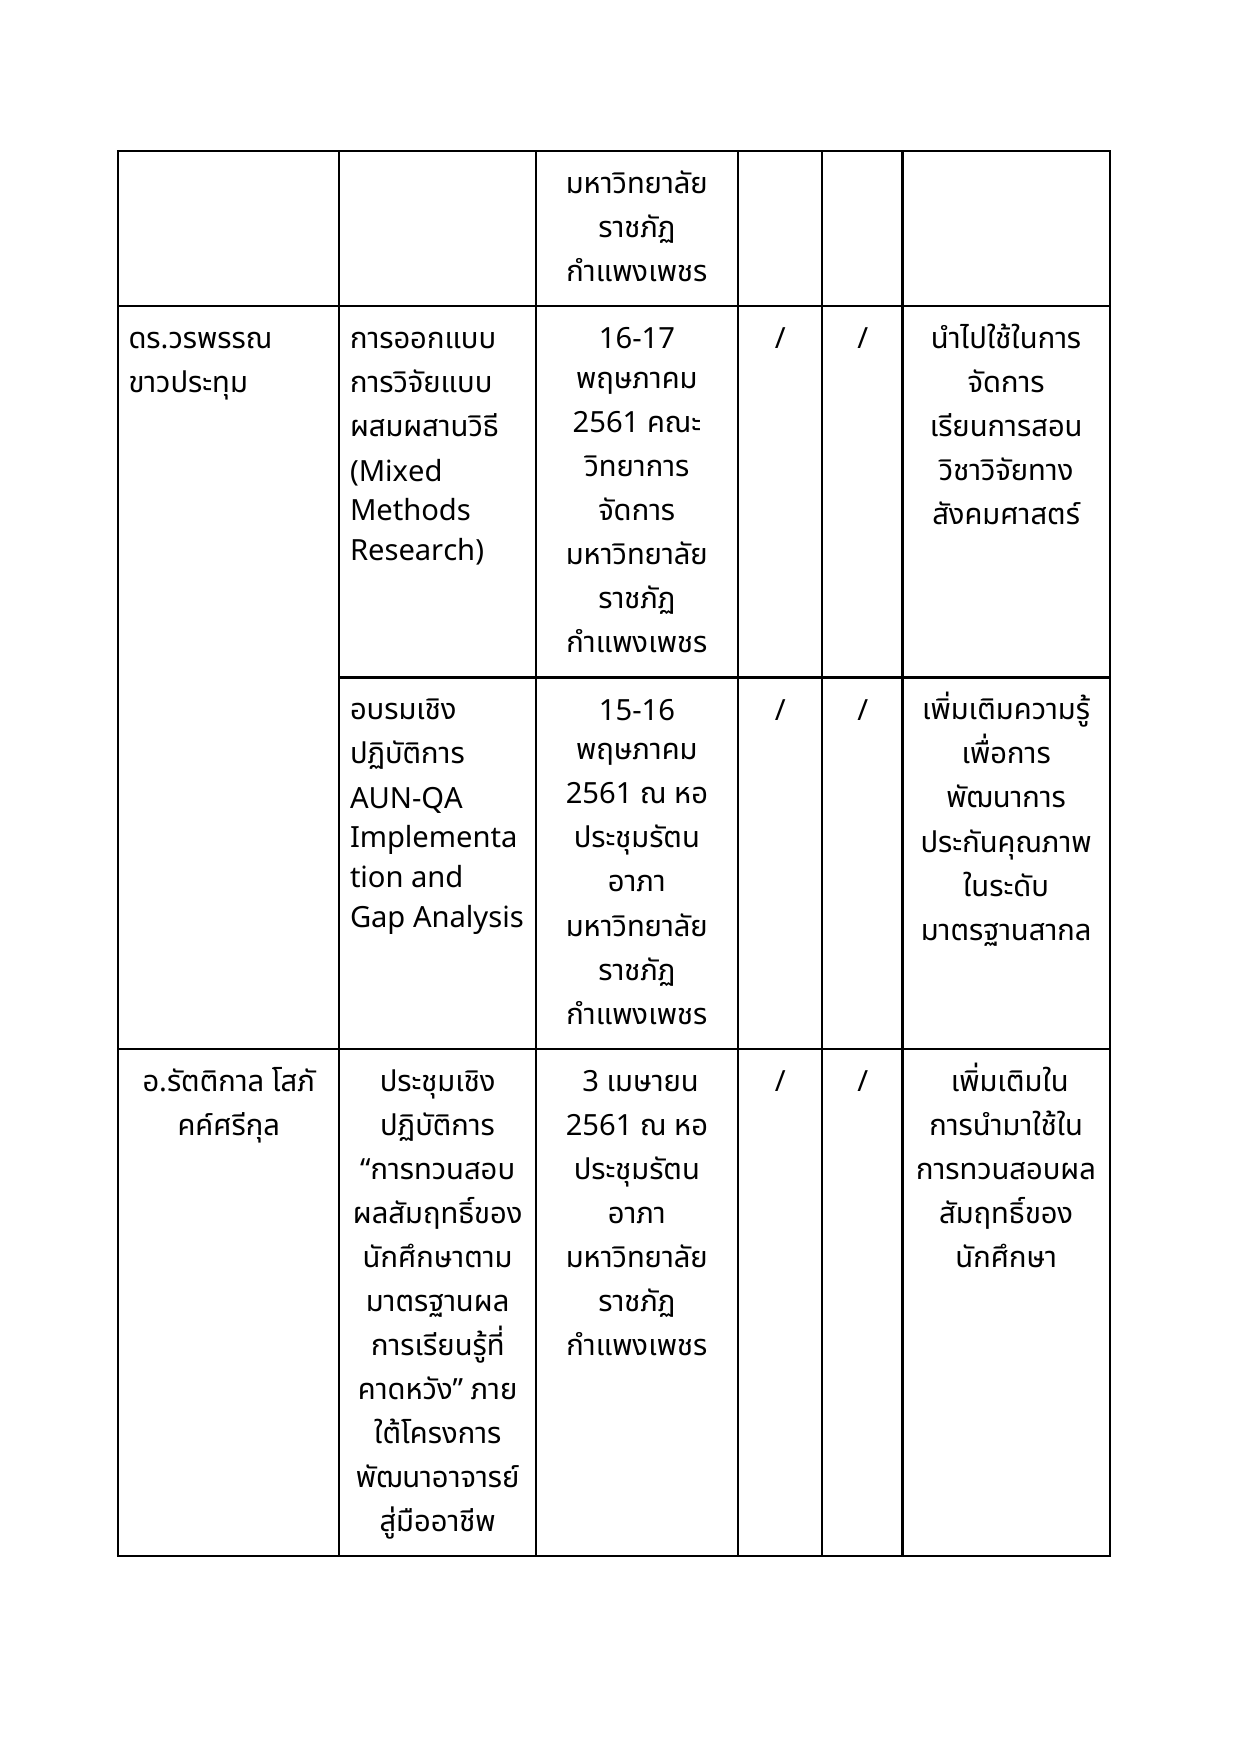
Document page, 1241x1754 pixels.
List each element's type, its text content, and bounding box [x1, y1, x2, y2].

table_cell 3 เมษายน 2561 ณ หอประชุมรัตนอาภา มหาวิทยาลัยราชภัฏกำแพงเพชร [537, 1050, 737, 1555]
table_cell / [739, 679, 821, 1048]
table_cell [119, 1050, 338, 1555]
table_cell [537, 152, 737, 305]
table_cell เพิ่มเติมความรู้เพื่อการพัฒนาการประกันคุณภาพในระดับมาตรฐานสากล [904, 679, 1109, 1048]
table_cell การออกแบบการวิจัยแบบผสมผสานวิธี (Mixed Methods Research) [340, 307, 535, 676]
table_cell อบรมเชิงปฏิบัติการ AUN-QA Implementation and Gap Analysis [340, 679, 535, 1048]
table_cell ดร.วรพรรณ ขาวประทุม [119, 307, 338, 1048]
table_cell / [823, 679, 901, 1048]
table_cell ประชุมเชิงปฏิบัติการ “การทวนสอบผลสัมฤทธิ์ของนักศึกษาตามมาตรฐานผลการเรียนรู้ที่คาดหวัง” ภายใต้โครงการพัฒนาอาจารย์สู่มืออาชีพ [340, 1050, 535, 1555]
table_cell 16-17 พฤษภาคม 2561 คณะวิทยาการจัดการ มหาวิทยาลัยราชภัฏกำแพงเพชร [537, 307, 737, 676]
table_cell / [823, 307, 901, 676]
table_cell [340, 152, 535, 305]
table_cell เพิ่มเติมในการนำมาใช้ในการทวนสอบผลสัมฤทธิ์ของนักศึกษา [904, 1050, 1109, 1555]
table_cell / [739, 152, 821, 305]
table_cell / [823, 152, 901, 305]
table_cell / [823, 1050, 901, 1555]
table_cell / [739, 307, 821, 676]
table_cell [904, 152, 1109, 305]
table_cell / [739, 1050, 821, 1555]
table_cell นำไปใช้ในการจัดการ เรียนการสอนวิชาวิจัยทางสังคมศาสตร์ [904, 307, 1109, 676]
table_cell 15-16 พฤษภาคม 2561 ณ หอประชุมรัตนอาภา มหาวิทยาลัยราชภัฏกำแพงเพชร [537, 679, 737, 1048]
